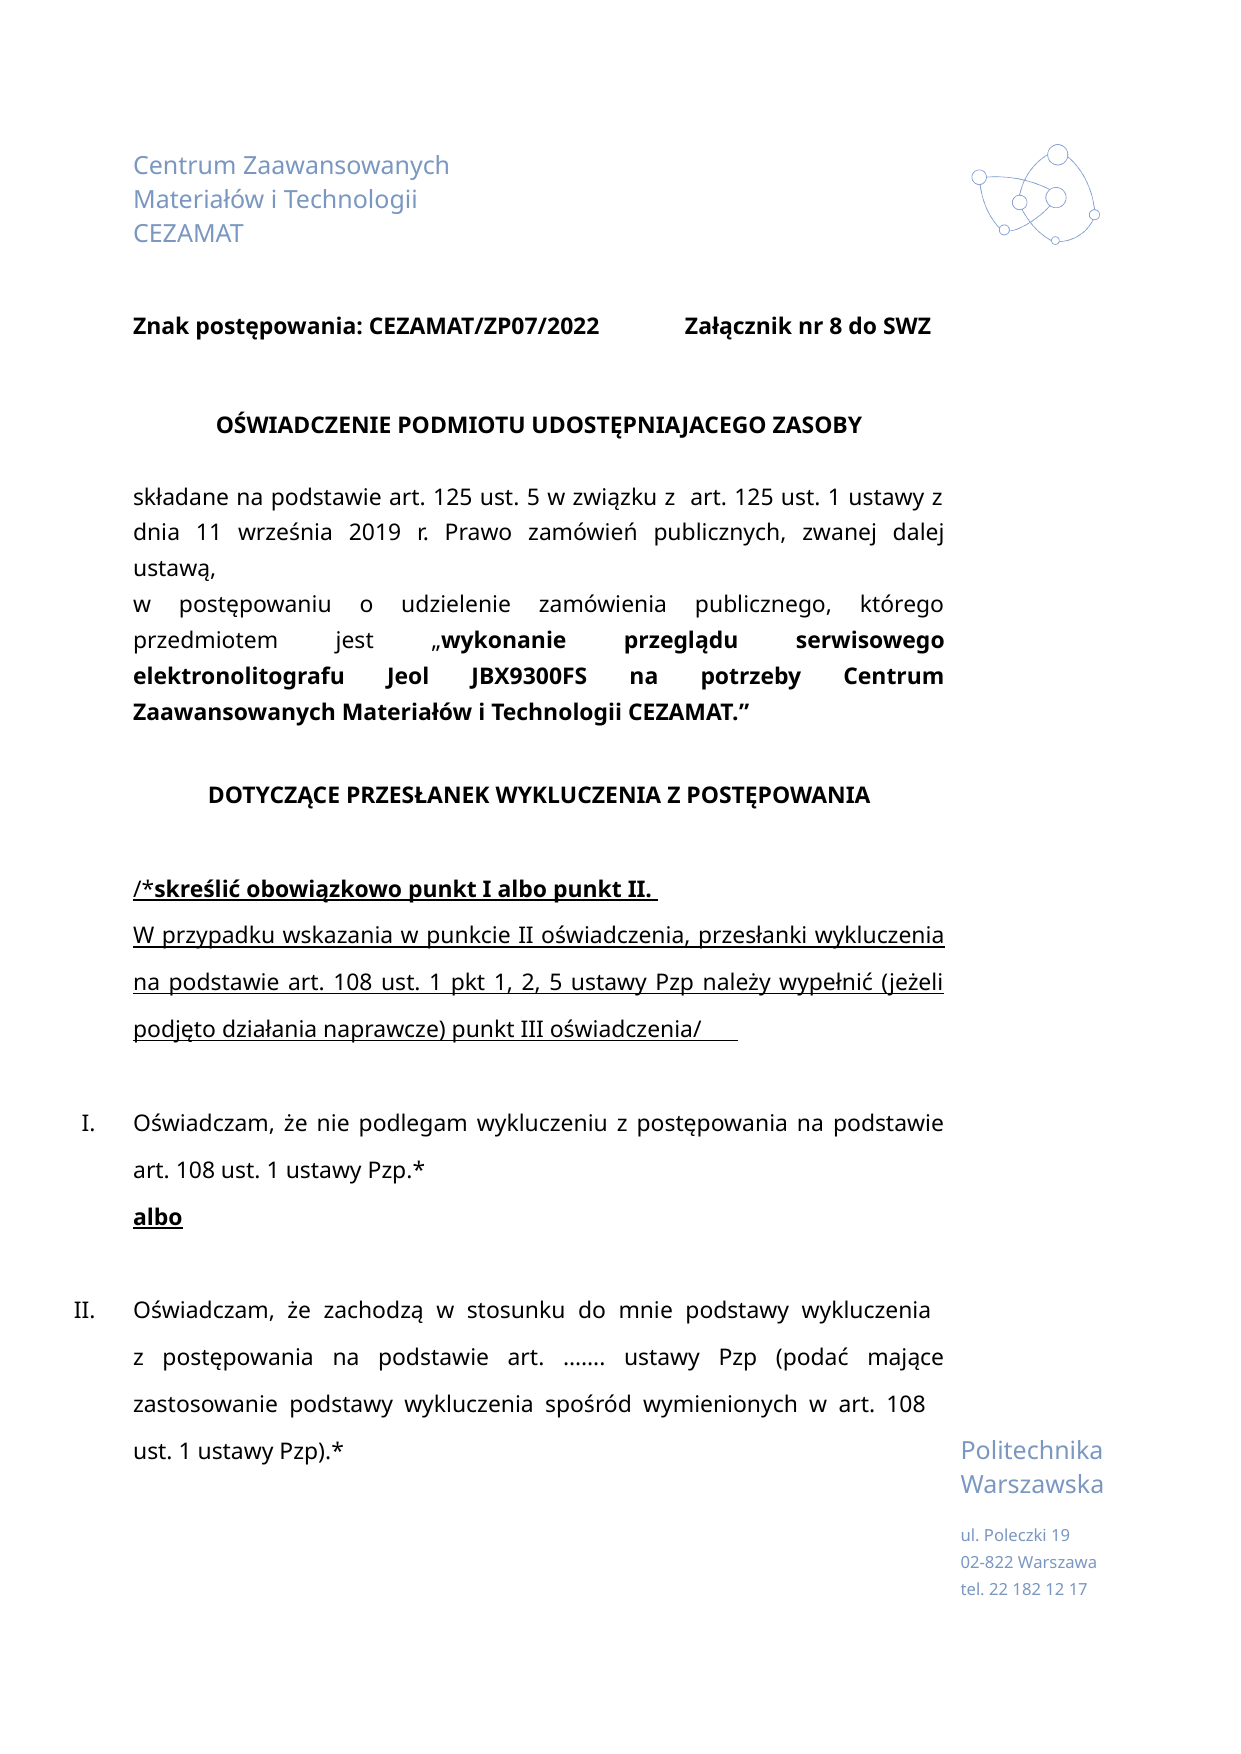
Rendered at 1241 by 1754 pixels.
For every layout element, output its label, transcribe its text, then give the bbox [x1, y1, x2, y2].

text W przypadku wskazania w punkcie II oświadczenia, przesłanki wykluczenia na podstawie art. 108 ust. 1 pkt 1, 2, 5 ustawy Pzp należy wypełnić (jeżeli podjęto działania naprawcze) punkt III oświadczenia/ [133, 948, 945, 1044]
text W przypadku wskazania w punkcie II oświadczenia, przesłanki wykluczenia na podstawie art. 108 ust. 1 pkt 1, 2, 5 ustawy Pzp należy wypełnić (jeżeli podjęto działania naprawcze) punkt III oświadczenia/ [133, 919, 945, 946]
list Oświadczam, że nie podlegam wykluczeniu z postępowania na podstawie art. 108 ust. 1 ustawy Pzp.* [95, 1107, 945, 1185]
text /*skreślić obowiązkowo punkt I albo punkt II. [133, 873, 945, 904]
text Znak postępowania: CEZAMAT/ZP07/2022 Załącznik nr 8 do SWZ [133, 310, 945, 341]
list Oświadczam, że zachodzą w stosunku do mnie podstawy wykluczenia z postępowania na podstawie art. ……. ustawy Pzp (podać mające zastosowanie podstawy wykluczenia spośród wymienionych w art. 108 ust. 1 ustawy Pzp).* [95, 1294, 945, 1466]
text składane na podstawie art. 125 ust. 5 w związku z art. 125 ust. 1 ustawy z dnia 11 września 2019 r. Prawo zamówień publicznych, zwanej dalej ustawą, w postępowaniu o udzielenie zamówienia publicznego, którego przedmiotem jest „wykonanie przeglądu serwisowego elektronolitografu Jeol JBX9300FS na potrzeby Centrum Zaawansowanych Materiałów i Technologii CEZAMAT.” [133, 480, 945, 727]
text OŚWIADCZENIE PODMIOTU UDOSTĘPNIAJACEGO ZASOBY [133, 408, 945, 440]
text albo [133, 1201, 945, 1232]
picture [971, 144, 1100, 245]
text DOTYCZĄCE PRZESŁANEK WYKLUCZENIA Z POSTĘPOWANIA [133, 779, 945, 810]
